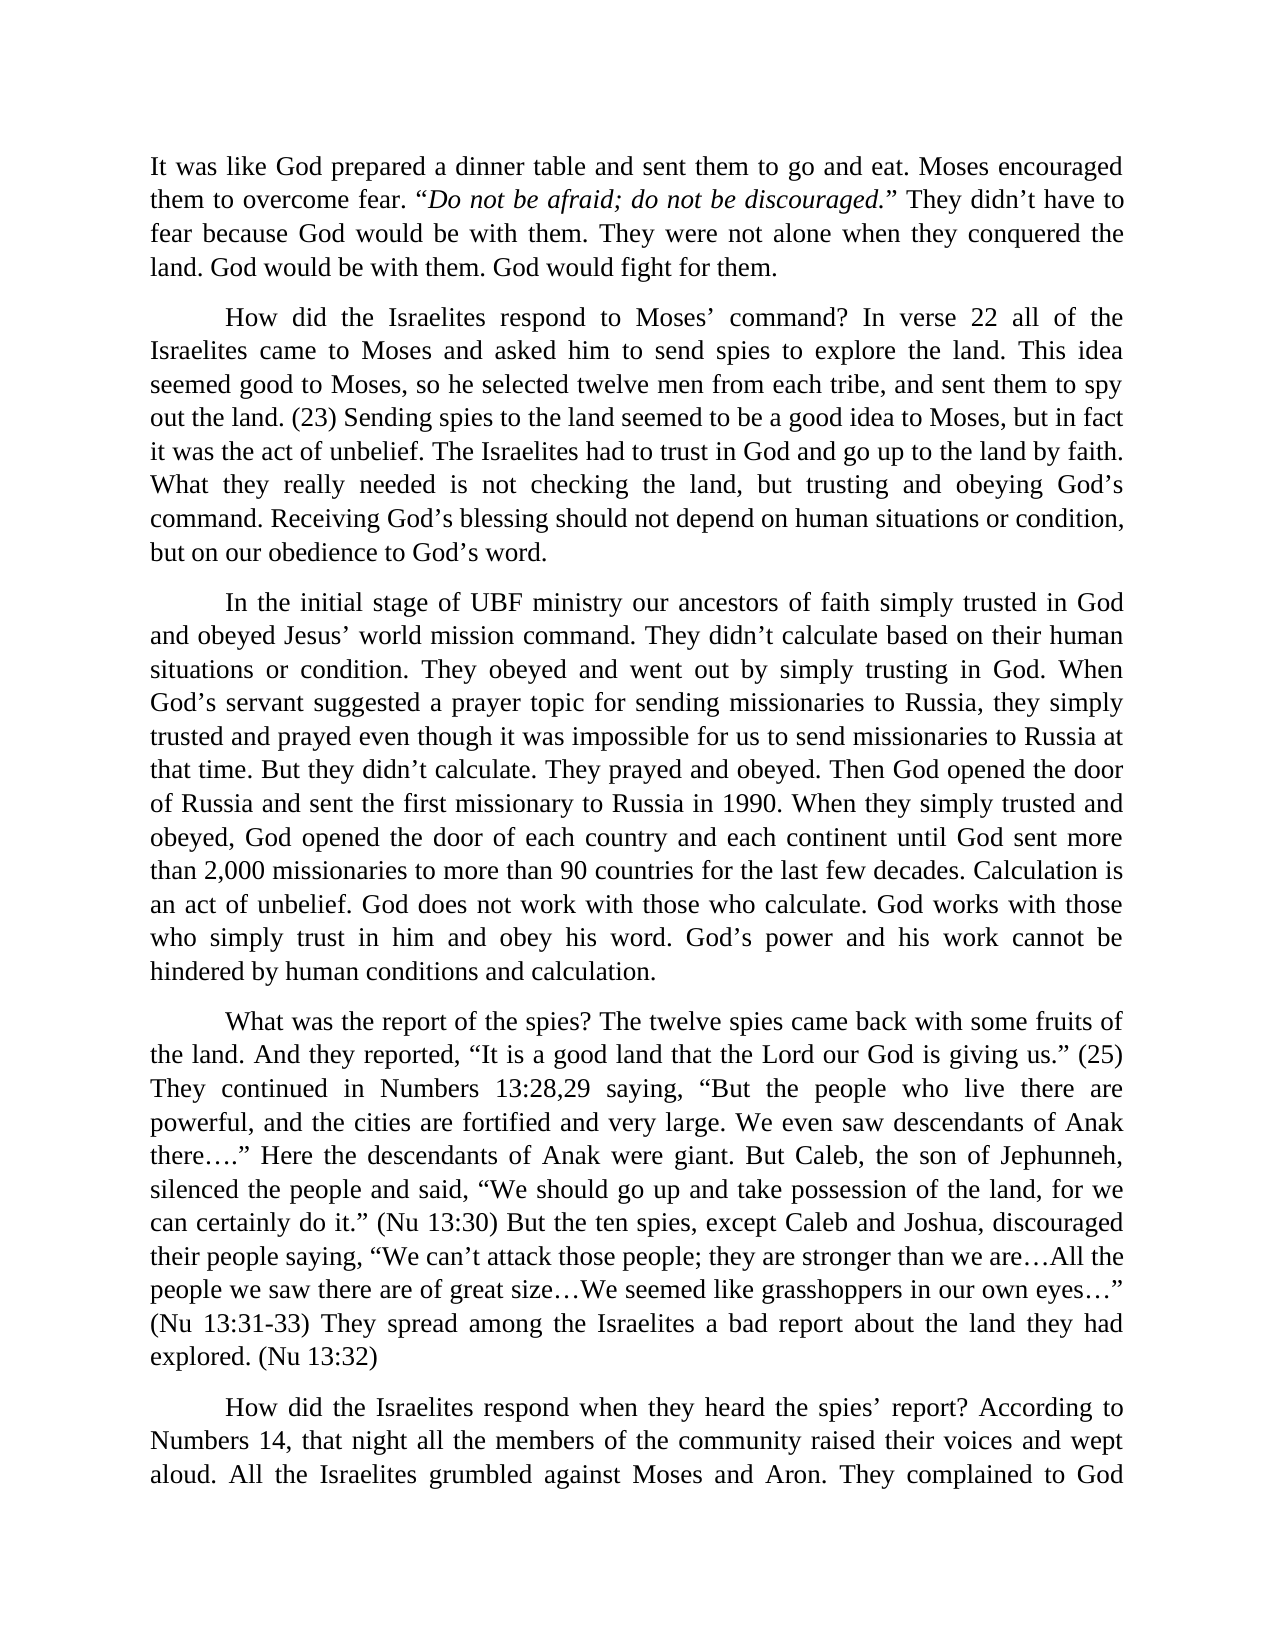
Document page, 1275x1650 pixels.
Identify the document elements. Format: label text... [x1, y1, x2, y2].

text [150, 1391, 1125, 1489]
text What was the report of the spies? The twelve spies came back with some fruits of the land. And they reported, “It is a good land that the Lord our God is giving us.” (25) They continued in Numbers 13:28,29 saying, “But the people who live there are powerful, and the cities are fortified and very large. We even saw descendants of Anak there….” Here the descendants of Anak were giant. But Caleb, the son of Jephunneh, silenced the people and said, “We should go up and take possession of the land, for we can certainly do it.” (Nu 13:30) But the ten spies, except Caleb and Joshua, discouraged their people saying, “We can’t attack those people; they are stronger than we are…All the people we saw there are of great size…We seemed like grasshoppers in our own eyes…” (Nu 13:31-33) They spread among the Israelites a bad report about the land they had explored. (Nu 13:32) [150, 1005, 1125, 1372]
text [150, 150, 1125, 282]
text In the initial stage of UBF ministry our ancestors of faith simply trusted in God and obeyed Jesus’ world mission command. They didn’t calculate based on their human situations or condition. They obeyed and went out by simply trusting in God. When God’s servant suggested a prayer topic for sending missionaries to Russia, they simply trusted and prayed even though it was impossible for us to send missionaries to Russia at that time. But they didn’t calculate. They prayed and obeyed. Then God opened the door of Russia and sent the first missionary to Russia in 1990. When they simply trusted and obeyed, God opened the door of each country and each continent until God sent more than 2,000 missionaries to more than 90 countries for the last few decades. Calculation is an act of unbelief. God does not work with those who calculate. God works with those who simply trust in him and obey his word. God’s power and his work cannot be hindered by human conditions and calculation. [150, 586, 1125, 986]
text How did the Israelites respond to Moses’ command? In verse 22 all of the Israelites came to Moses and asked him to send spies to explore the land. This idea seemed good to Moses, so he selected twelve men from each tribe, and sent them to spy out the land. (23) Sending spies to the land seemed to be a good idea to Moses, but in fact it was the act of unbelief. The Israelites had to trust in God and go up to the land by faith. What they really needed is not checking the land, but trusting and obeying God’s command. Receiving God’s blessing should not depend on human situations or condition, but on our obedience to God’s word. [150, 301, 1125, 567]
